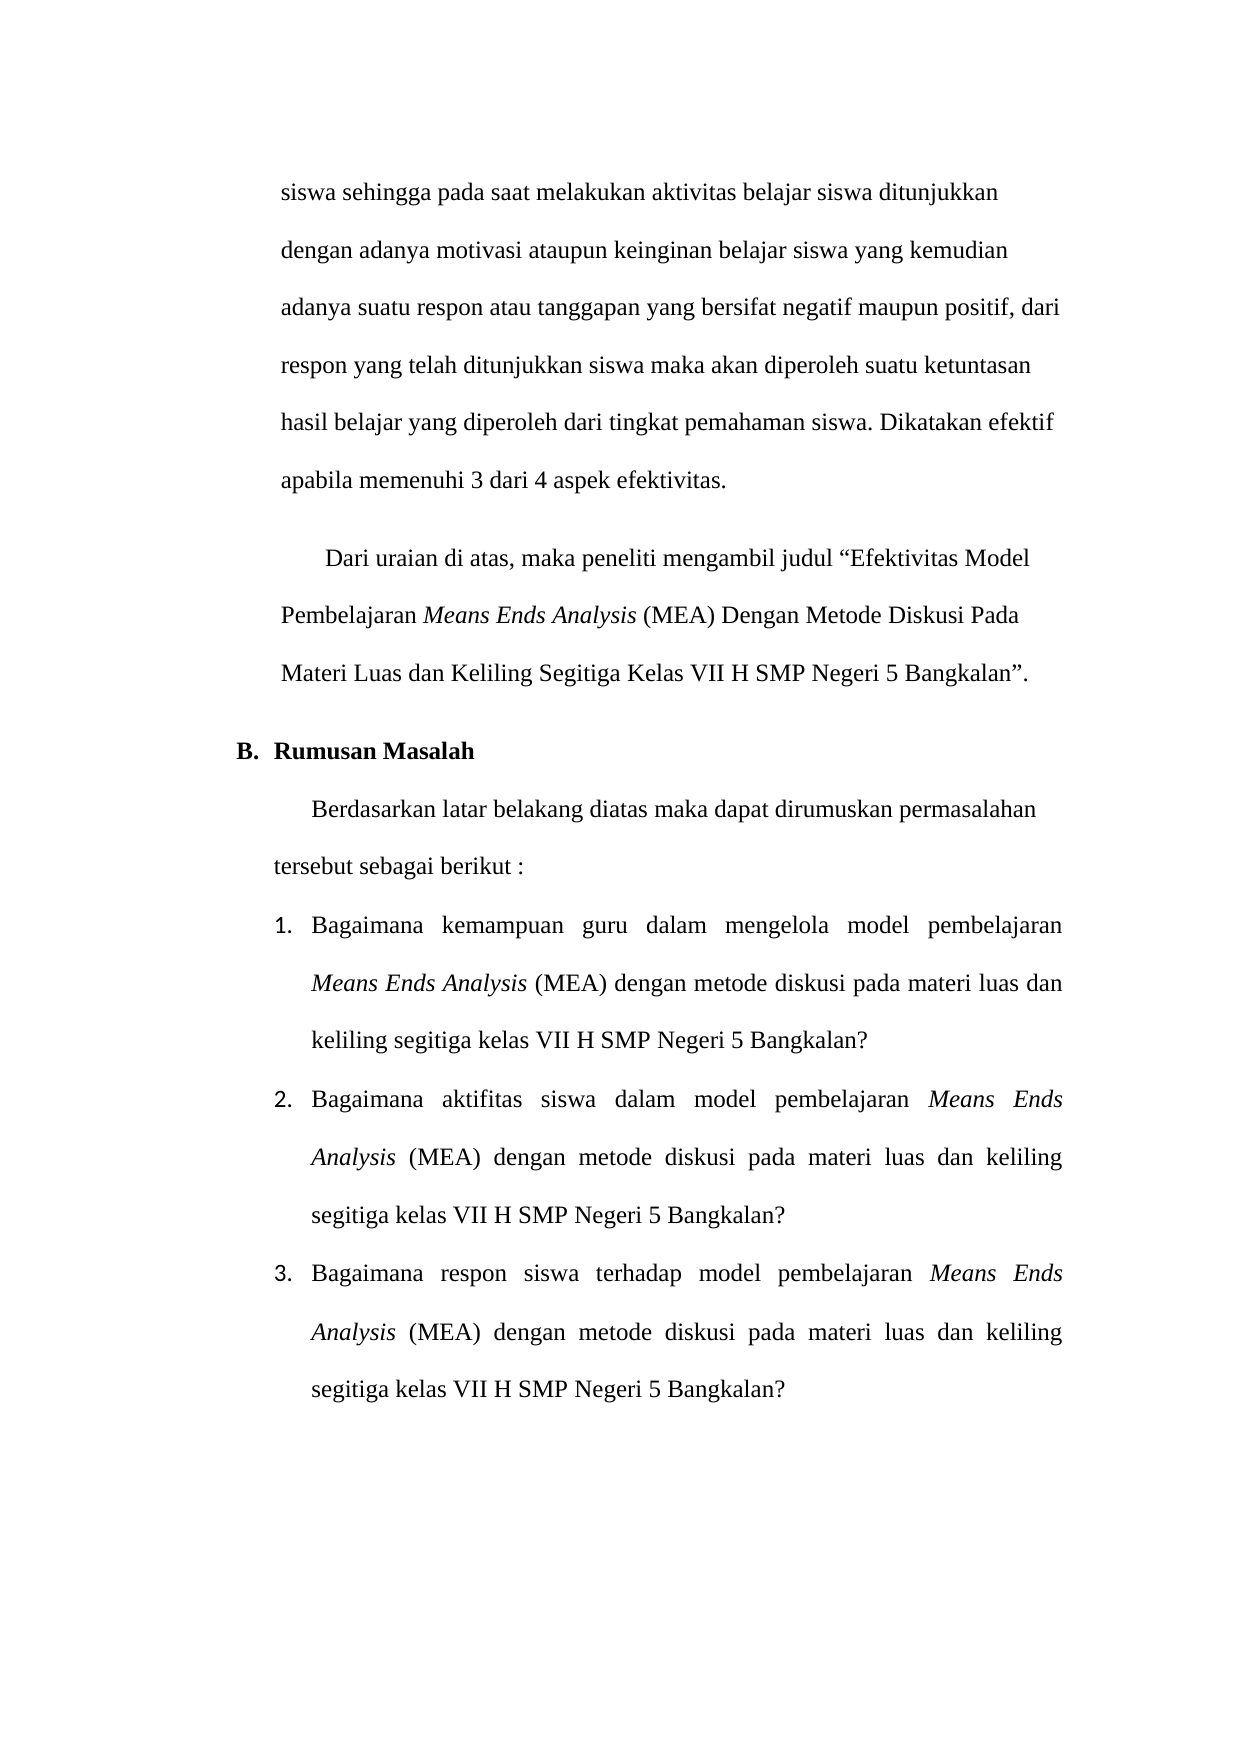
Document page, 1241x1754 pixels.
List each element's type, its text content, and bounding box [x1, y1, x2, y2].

list Berdasarkan latar belakang diatas maka dapat dirumuskan permasalahan tersebut sebagai berikut : [274, 794, 1063, 880]
list Bagaimana aktifitas siswa dalam model pembelajaran Means Ends Analysis (MEA) dengan metode diskusi pada materi luas dan keliling segitiga kelas VII H SMP Negeri 5 Bangkalan? [274, 1083, 1063, 1229]
list Bagaimana respon siswa terhadap model pembelajaran Means Ends Analysis (MEA) dengan metode diskusi pada materi luas dan keliling segitiga kelas VII H SMP Negeri 5 Bangkalan? [274, 1257, 1063, 1403]
text Dari uraian di atas, maka peneliti mengambil judul “Efektivitas Model Pembelajaran Means Ends Analysis (MEA) Dengan Metode Diskusi Pada Materi Luas dan Keliling Segitiga Kelas VII H SMP Negeri 5 Bangkalan”. [281, 543, 1063, 687]
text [281, 177, 1063, 493]
list Rumusan Masalah [236, 736, 1063, 765]
list Bagaimana kemampuan guru dalam mengelola model pembelajaran Means Ends Analysis (MEA) dengan metode diskusi pada materi luas dan keliling segitiga kelas VII H SMP Negeri 5 Bangkalan? [274, 909, 1063, 1054]
